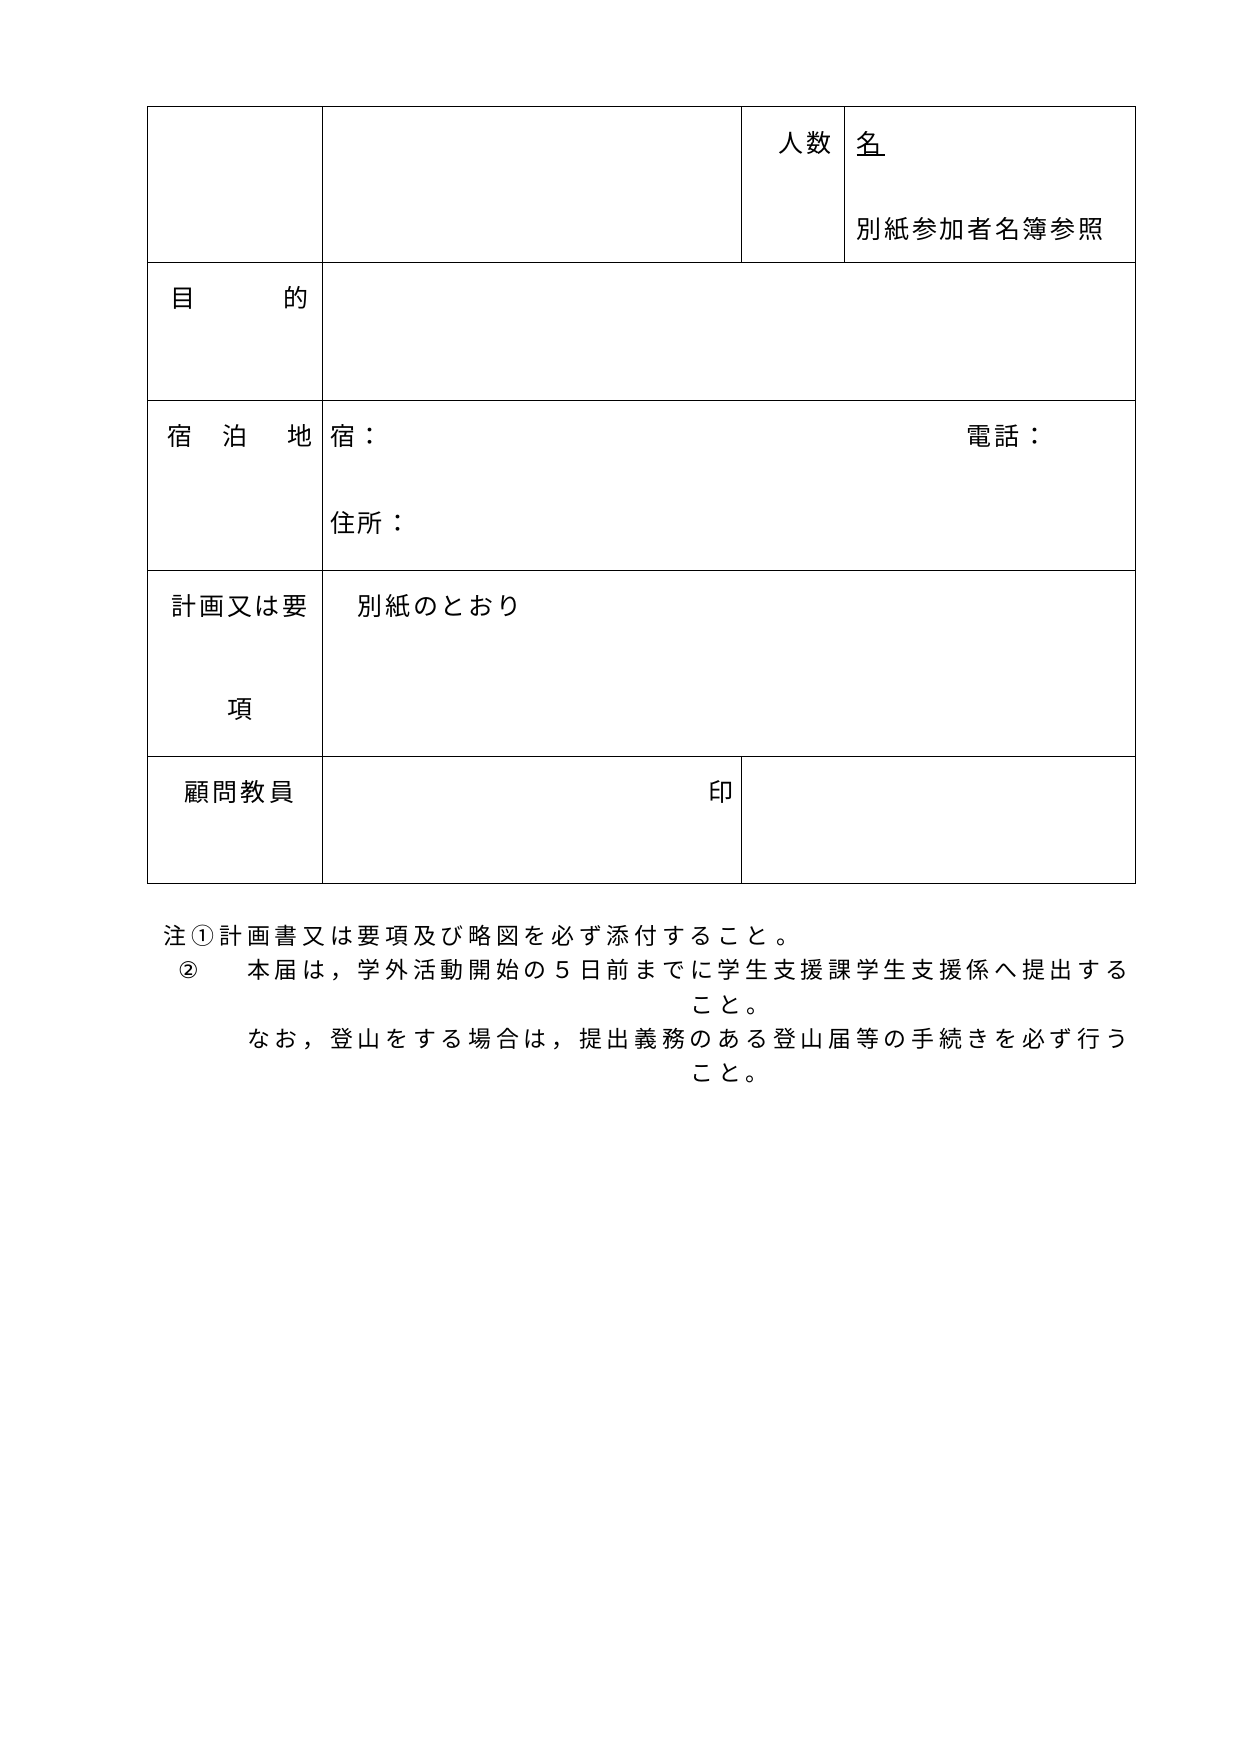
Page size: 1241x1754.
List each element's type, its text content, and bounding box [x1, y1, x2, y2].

table_cell 顧問教員 [148, 757, 322, 882]
table_cell [323, 263, 1135, 399]
table_cell [742, 757, 1135, 882]
table_cell 場所 [148, 107, 322, 262]
table_cell 名 別紙参加者名簿参照 [845, 107, 1135, 262]
table_cell 宿泊地 [148, 401, 322, 569]
table_cell 別紙のとおり [323, 571, 1135, 756]
table_cell 計画又は要項 [148, 571, 322, 756]
table_cell 印 [323, 757, 741, 882]
text 注①計画書又は要項及び略図を必ず添付すること。 [148, 918, 1133, 952]
table_cell 目的 [148, 263, 322, 399]
text ②本届は，学外活動開始の５日前までに学生支援課学生支援係へ提出すること。 [148, 952, 1133, 1020]
text なお，登山をする場合は，提出義務のある登山届等の手続きを必ず行うこと。 [148, 1020, 1133, 1088]
table_cell [323, 107, 741, 262]
table_cell 宿： 電話： 住所： [323, 401, 1135, 569]
table_cell 参加 人数 [742, 107, 844, 262]
